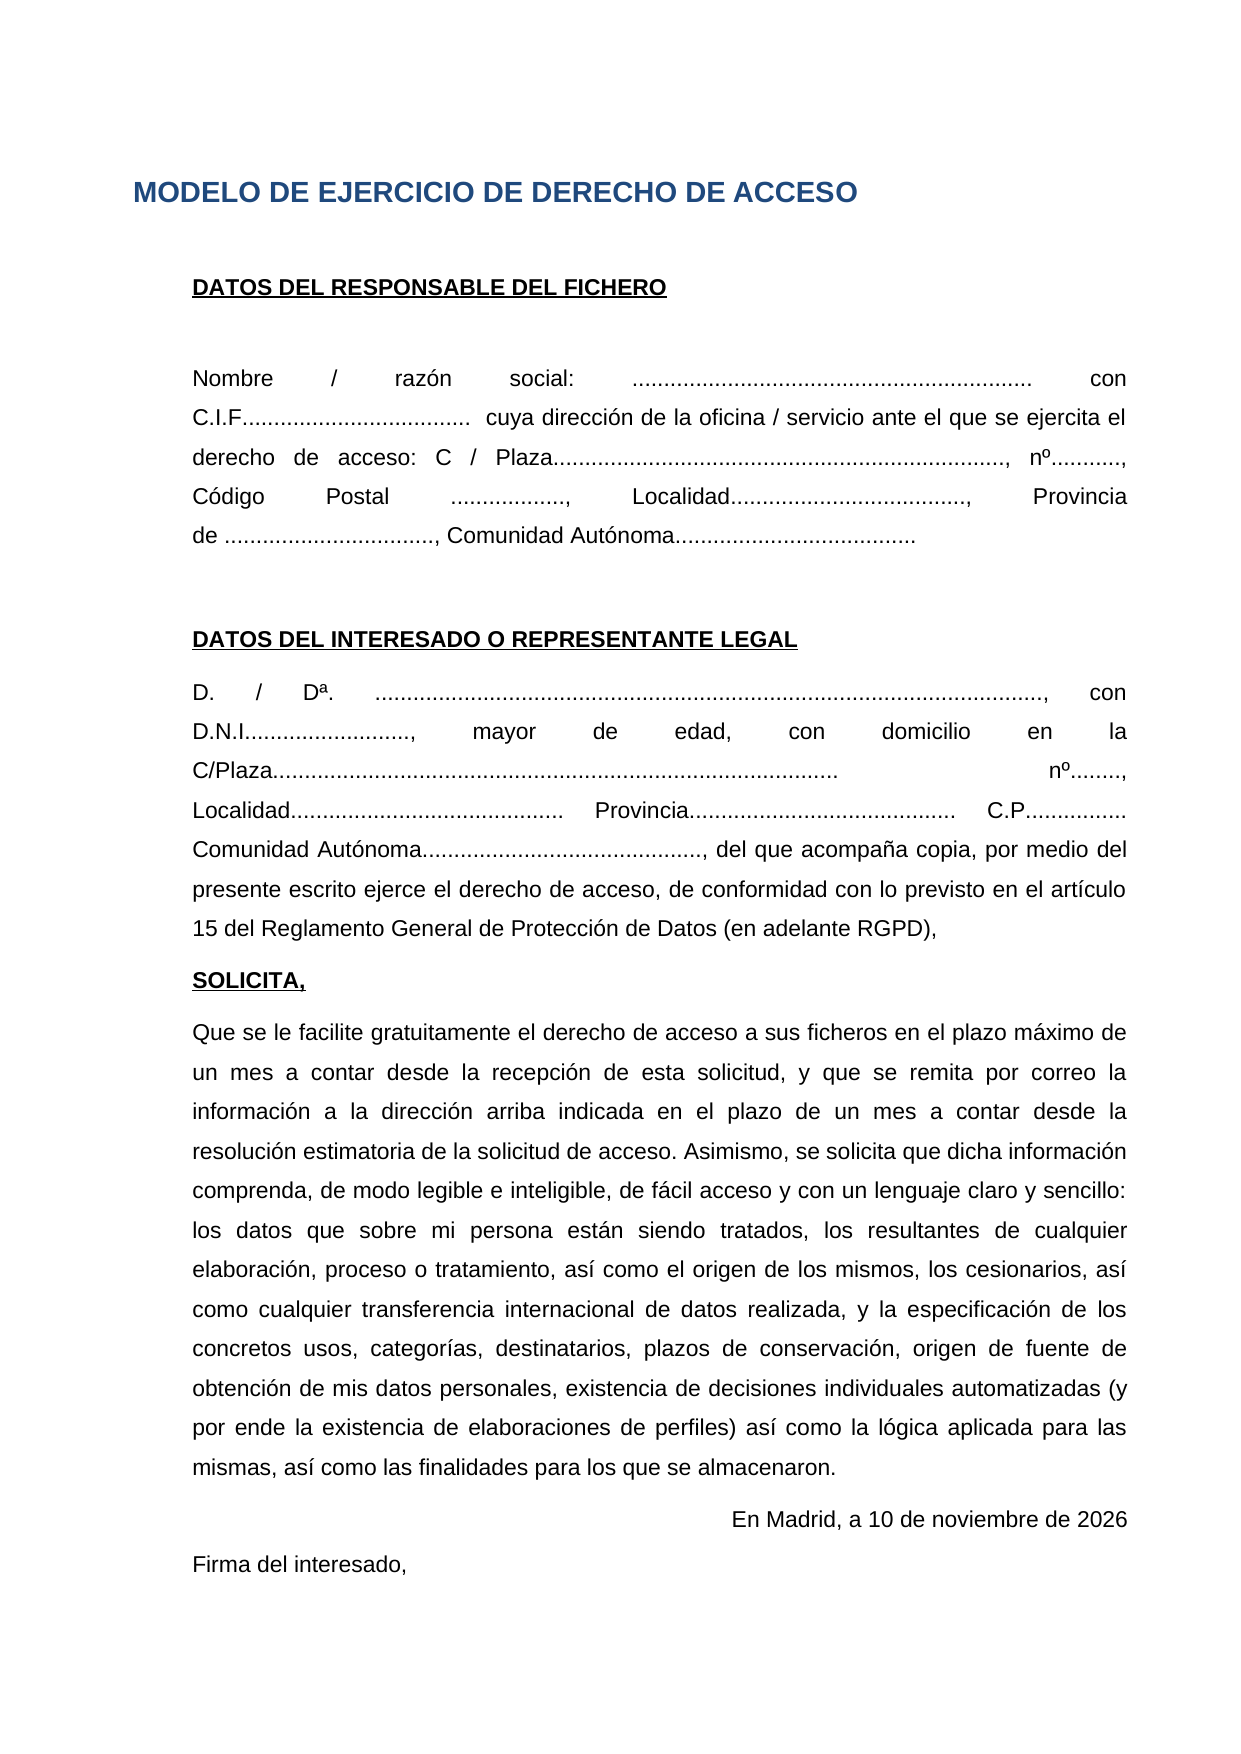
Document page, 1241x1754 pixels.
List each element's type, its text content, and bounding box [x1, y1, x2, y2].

text Que se le facilite gratuitamente el derecho de acceso a sus ficheros en el plazo máximo de un mes a contar desde la recepción de esta solicitud, y que se remita por correo la información a la dirección arriba indicada en el plazo de un mes a contar desde la resolución estimatoria de la solicitud de acceso. Asimismo, se solicita que dicha información comprenda, de modo legible e inteligible, de fácil acceso y con un lenguaje claro y sencillo: los datos que sobre mi persona están siendo tratados, los resultantes de cualquier elaboración, proceso o tratamiento, así como el origen de los mismos, los cesionarios, así como cualquier transferencia internacional de datos realizada, y la especificación de los concretos usos, categorías, destinatarios, plazos de conservación, origen de fuente de obtención de mis datos personales, existencia de decisiones individuales automatizadas (y por ende la existencia de elaboraciones de perfiles) así como la lógica aplicada para las mismas, así como las finalidades para los que se almacenaron. [192, 1019, 1128, 1480]
list MODELO DE EJERCICIO DE DERECHO DE ACCESO [133, 175, 1128, 208]
text DATOS DEL RESPONSABLE DEL FICHERO [192, 267, 1128, 300]
text D. / Dª. ........................................................................................................., con D.N.I.........................., mayor de edad, con domicilio en la C/Plaza......................................................................................... nº........, Localidad........................................... Provincia.......................................... C.P................ Comunidad Autónoma............................................, del que acompaña copia, por medio del presente escrito ejerce el derecho de acceso, de conformidad con lo previsto en el artículo 15 del Reglamento General de Protección de Datos (en adelante RGPD), [192, 678, 1128, 942]
text DATOS DEL INTERESADO O REPRESENTANTE LEGAL [192, 626, 1128, 653]
text Firma del interesado, [192, 1544, 1128, 1578]
text Nombre / razón social: ............................................................... con C.I.F.................................... cuya dirección de la oficina / servicio ante el que se ejercita el derecho de acceso: C / Plaza......................................................................., nº..........., Código Postal .................., Localidad....................................., Provincia de ................................., Comunidad Autónoma...................................... [192, 364, 1128, 549]
text En Madrid, a 07 de mayo de 2019 [192, 1506, 1128, 1532]
text SOLICITA, [192, 967, 1128, 994]
